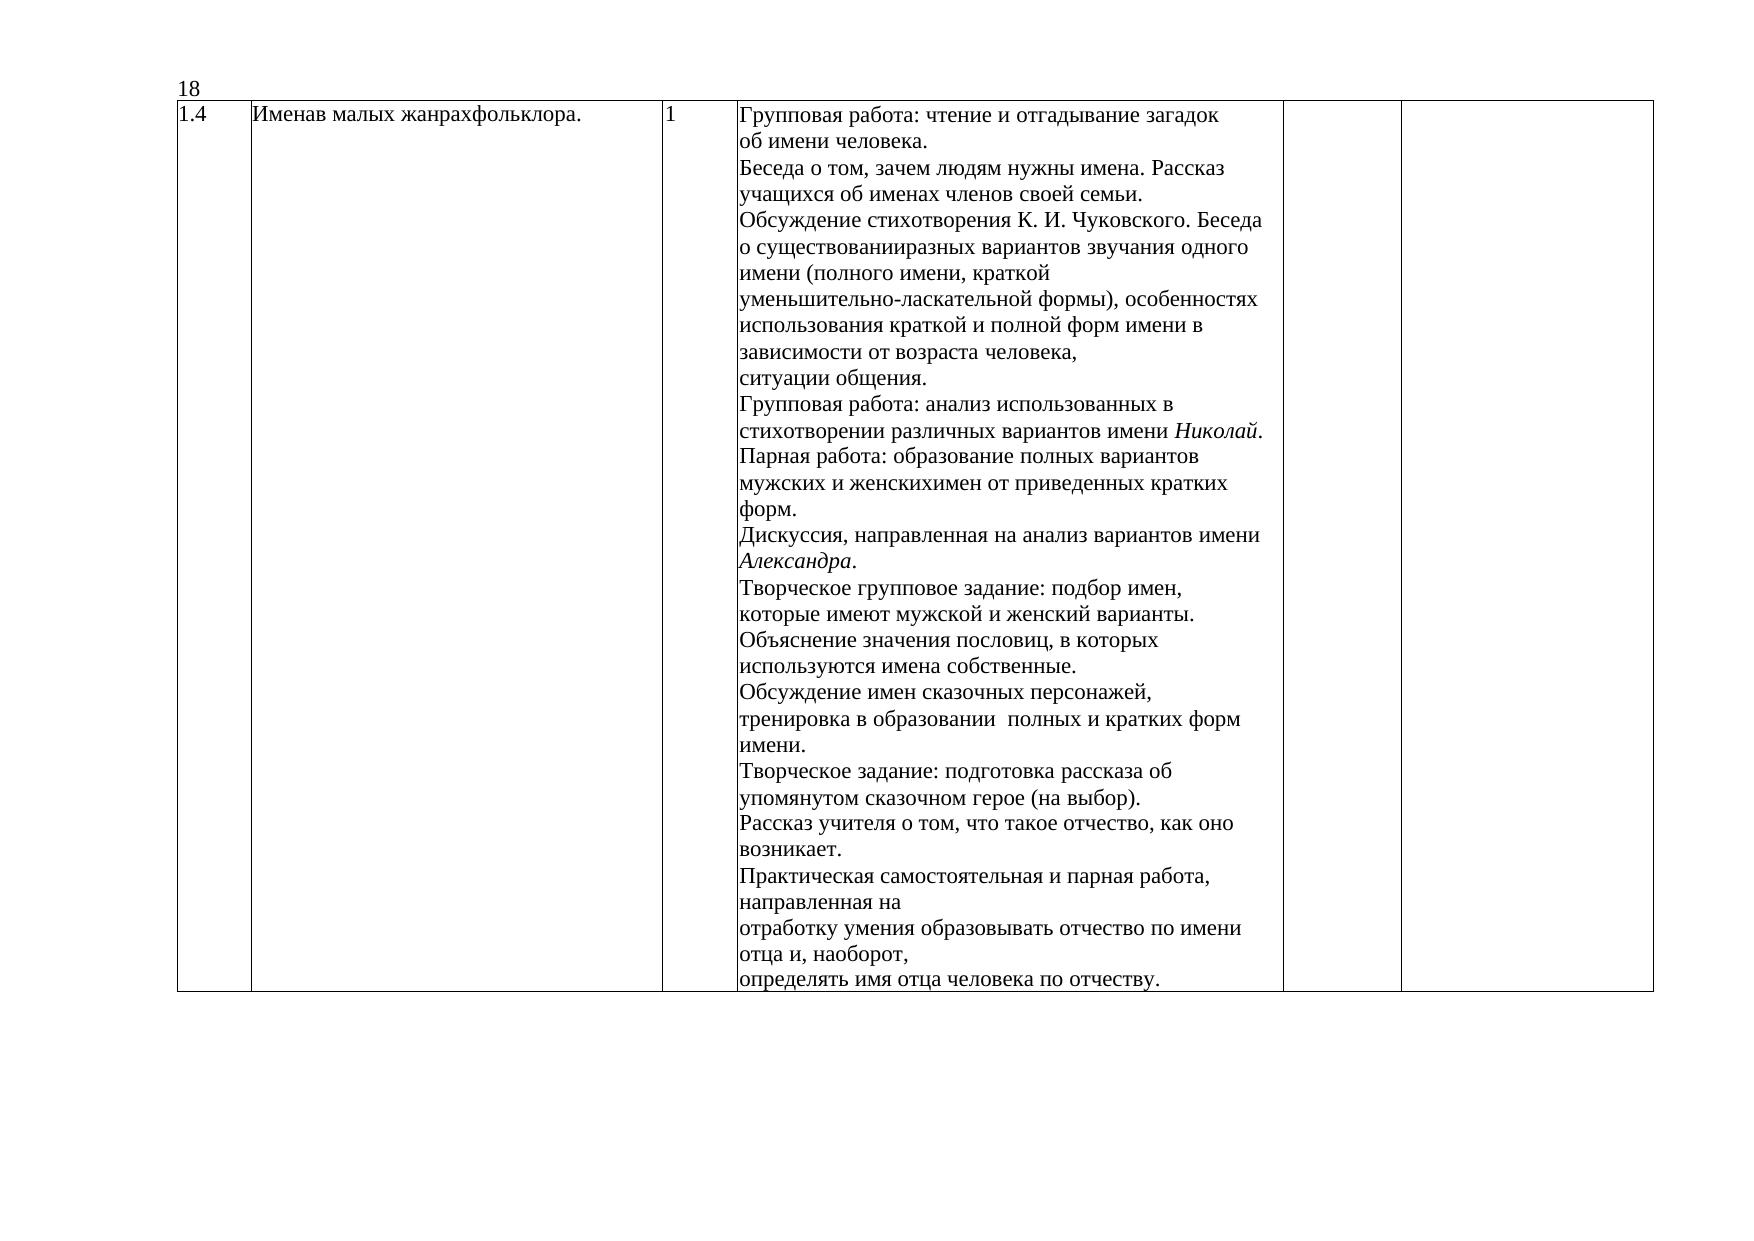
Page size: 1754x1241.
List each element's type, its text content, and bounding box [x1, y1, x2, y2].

table_header [1284, 101, 1401, 991]
table_header Именав малых жанрахфольклора. [252, 101, 662, 991]
table_header 1.4 [178, 101, 251, 991]
table_header 1 [663, 101, 737, 991]
table_header [1402, 101, 1653, 991]
table_header Групповая работа: чтение и отгадывание загадок об имени человека. Беседа о том, зачем людям нужны имена. Рассказ учащихся об именах членов своей семьи. Обсуждение стихотворения К. И. Чуковского. Беседа о существованииразных вариантов звучания одного имени (полного имени, краткой уменьшительно-ласкательной формы), особенностях использования краткой и полной форм имени в зависимости от возраста человека, ситуации общения. Групповая работа: анализ использованных в стихотворении различных вариантов имени Николай. Парная работа: образование полных вариантов мужских и женскихимен от приведенных кратких форм. Дискуссия, направленная на анализ вариантов имени Александра. Творческое групповое задание: подбор имен, которые имеют мужской и женский варианты. Объяснение значения пословиц, в которых используются имена собственные. Обсуждение имен сказочных персонажей, тренировка в образовании полных и кратких форм имени. Творческое задание: подготовка рассказа об упомянутом сказочном герое (на выбор). Рассказ учителя о том, что такое отчество, как оно возникает. Практическая самостоятельная и парная работа, направленная на отработку умения образовывать отчество по имени отца и, наоборот, определять имя отца человека по отчеству. [738, 101, 1283, 991]
